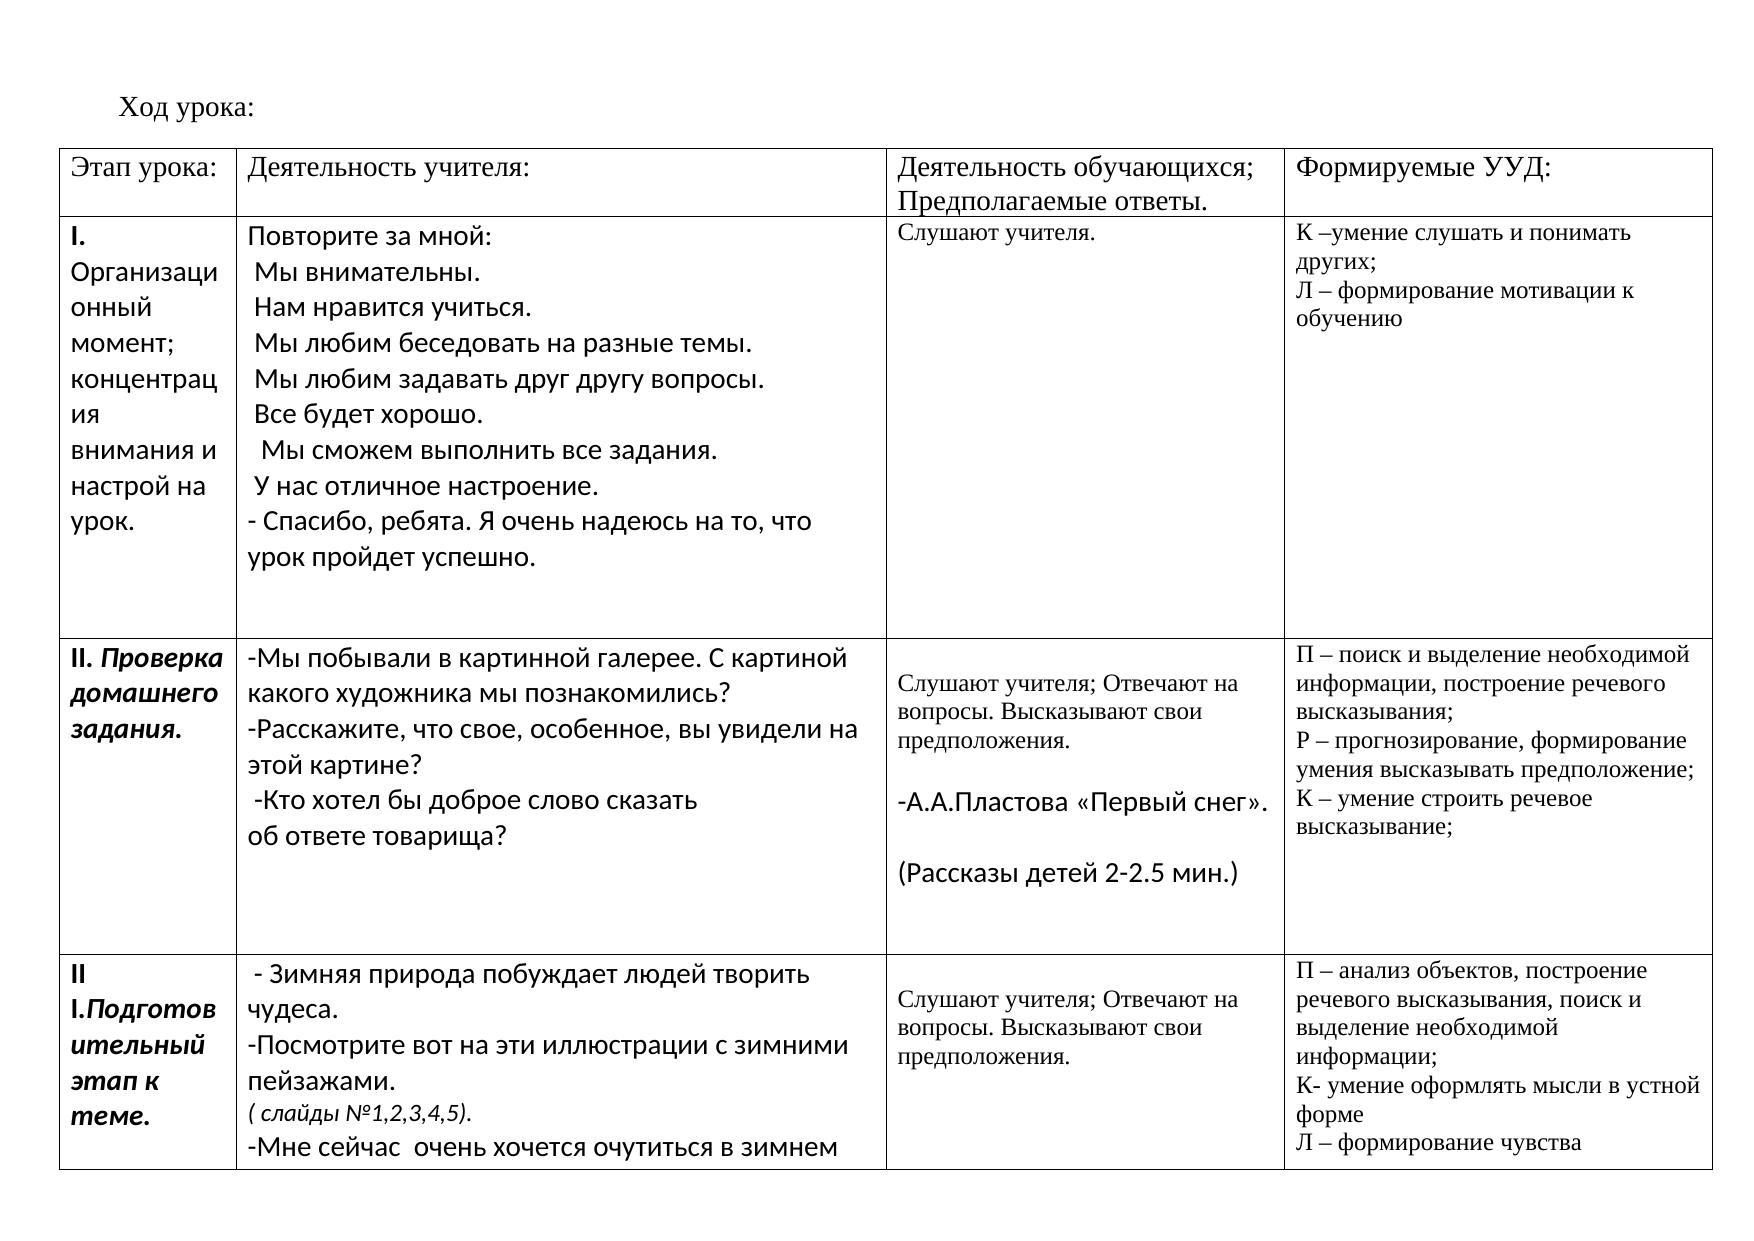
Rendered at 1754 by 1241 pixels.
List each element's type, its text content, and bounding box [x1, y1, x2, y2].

table_cell I. Организационный момент; концентрация внимания и настрой на урок. [60, 217, 236, 638]
text Ход урока: [118, 89, 1636, 122]
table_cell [887, 955, 1284, 1169]
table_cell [60, 955, 236, 1169]
table_header Деятельность учителя: [237, 149, 886, 216]
table_cell Слушают учителя; Отвечают на вопросы. Высказывают свои предположения. -А.А.Пластова «Первый снег». (Рассказы детей 2-2.5 мин.) [887, 639, 1284, 954]
table_cell К –умение слушать и понимать других; Л – формирование мотивации к обучению [1285, 217, 1712, 638]
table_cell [237, 955, 886, 1169]
table_cell Повторите за мной: Мы внимательны. Нам нравится учиться. Мы любим беседовать на разные темы. Мы любим задавать друг другу вопросы. Все будет хорошо. Мы сможем выполнить все задания. У нас отличное настроение. - Спасибо, ребята. Я очень надеюсь на то, что урок пройдет успешно. [237, 217, 886, 638]
table_cell П – поиск и выделение необходимой информации, построение речевого высказывания; Р – прогнозирование, формирование умения высказывать предположение; К – умение строить речевое высказывание; [1285, 639, 1712, 954]
table_cell Слушают учителя. [887, 217, 1284, 638]
table_header Деятельность обучающихся; Предполагаемые ответы. [887, 149, 1284, 216]
table_header Формируемые УУД: [1285, 149, 1712, 216]
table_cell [1285, 955, 1712, 1169]
table_header Этап урока: [60, 149, 236, 216]
table_cell -Мы побывали в картинной галерее. С картиной какого художника мы познакомились? -Расскажите, что свое, особенное, вы увидели на этой картине? -Кто хотел бы доброе слово сказать об ответе товарища? [237, 639, 886, 954]
table_cell II. Проверка домашнего задания. [60, 639, 236, 954]
